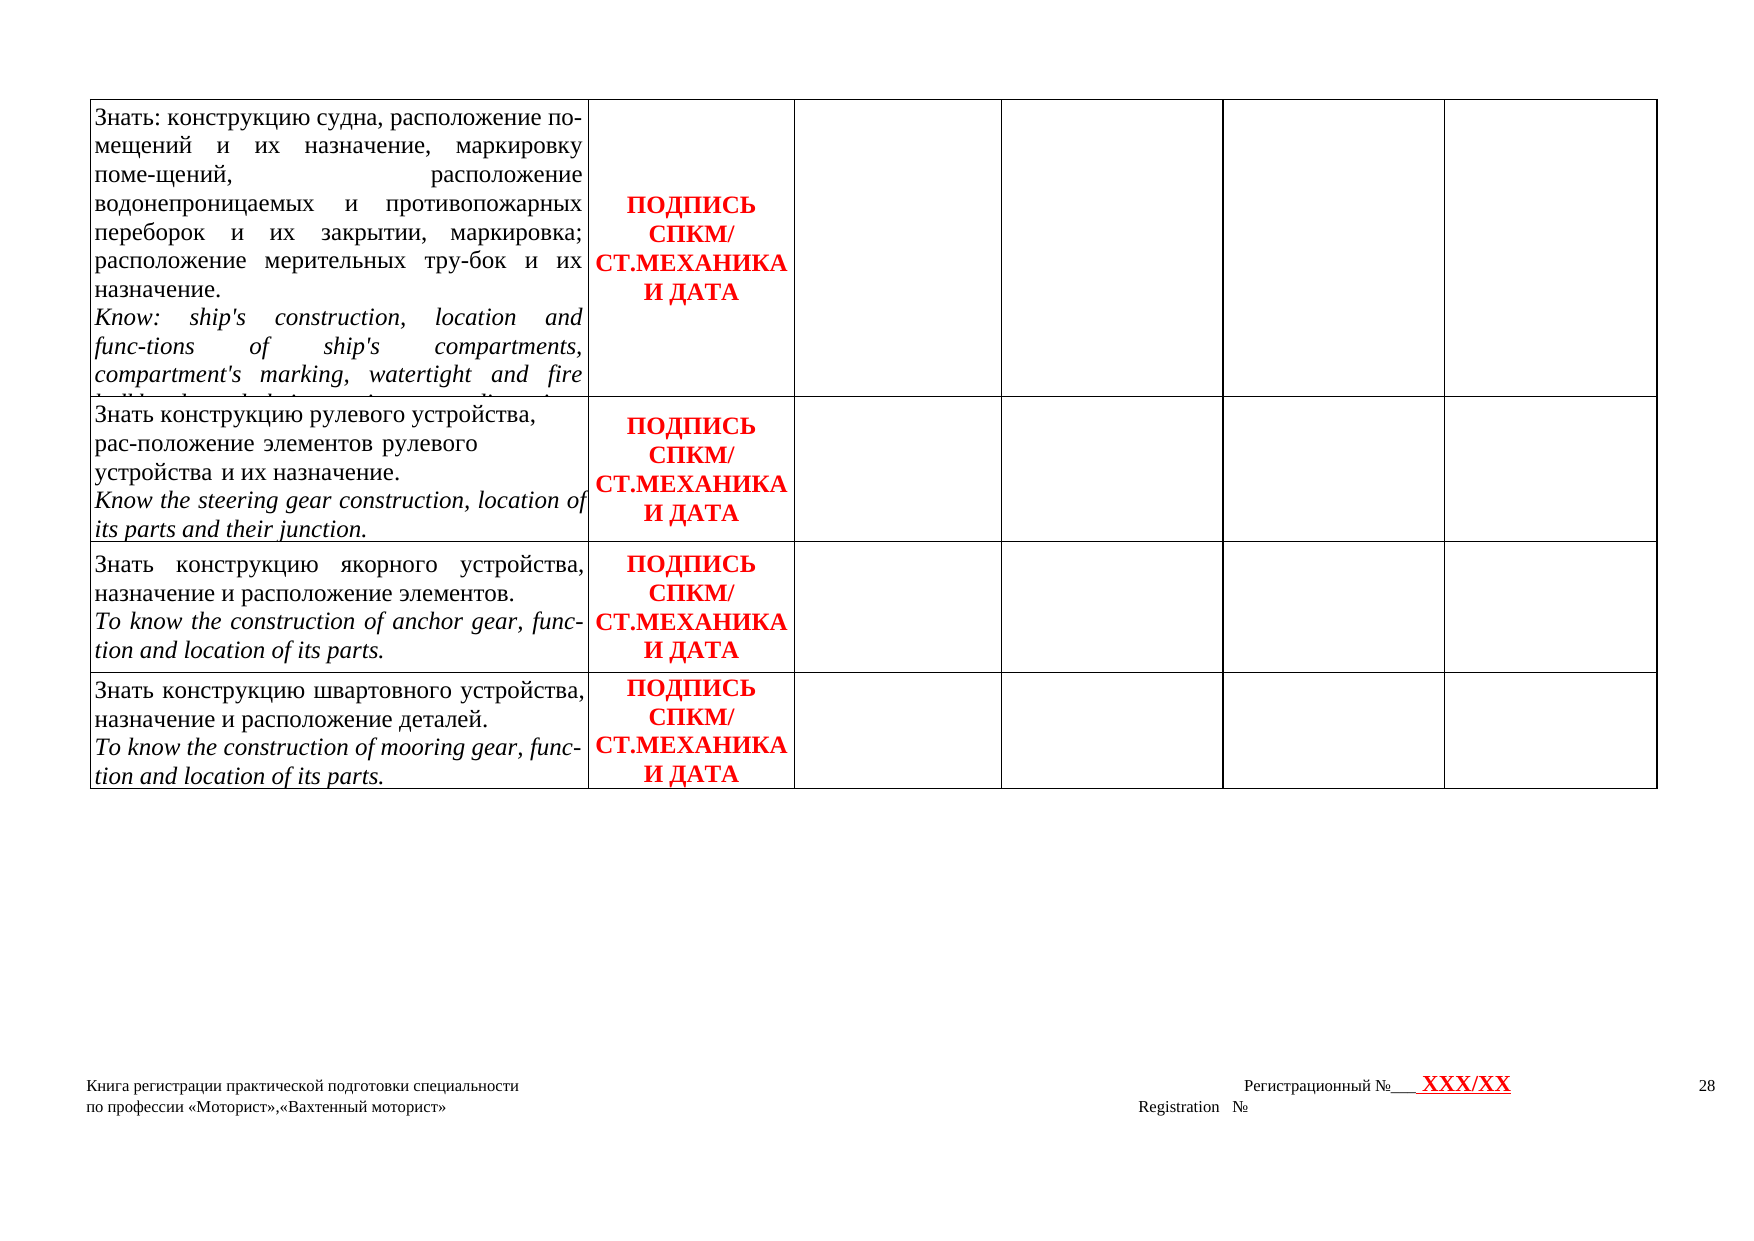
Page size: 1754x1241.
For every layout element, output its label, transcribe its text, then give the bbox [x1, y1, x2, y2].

table_cell Знать конструкцию якорного устройства, назначение и расположение элементов. To know the construction of anchor gear, func-tion and location of its parts. [91, 542, 588, 672]
table_cell [1224, 397, 1444, 541]
table_cell Знать конструкцию швартовного устройства, назначение и расположение деталей. To know the construction of mooring gear, func-tion and location of its parts. [91, 673, 588, 788]
table_header [1224, 100, 1444, 396]
table_header [1002, 100, 1222, 396]
table_cell [1445, 397, 1656, 541]
table_header ПОДПИСЬ СПКМ/ СТ.МЕХАНИКА И ДАТА [589, 100, 794, 396]
table_cell Знать конструкцию рулевого устройства, рас-положение элементов рулевого устройства и их назначение. Know the steering gear construction, location of its parts and their junction. [91, 397, 588, 541]
table_cell [1224, 673, 1444, 788]
table_cell [1445, 673, 1656, 788]
table_cell [795, 542, 1001, 672]
table_cell [795, 397, 1001, 541]
table_cell [1002, 397, 1222, 541]
table_cell ПОДПИСЬ СПКМ/ СТ.МЕХАНИКА И ДАТА [589, 397, 794, 541]
table_header [1445, 100, 1656, 396]
table_header Знать: конструкцию судна, расположение по-мещений и их назначение, маркировку поме-щений, расположение водонепроницаемых и противопожарных переборок и их закрытии, маркировка; расположение мерительных тру-бок и их назначение. Know: ship's construction, location and func-tions of ship's compartments, compartment's marking, watertight and fire bulkheads and their openings, sounding pipes location and functions. [91, 100, 588, 396]
table_cell [1002, 673, 1222, 788]
table_cell [795, 673, 1001, 788]
table_cell ПОДПИСЬ СПКМ/ СТ.МЕХАНИКА И ДАТА [589, 673, 794, 788]
table_cell [1224, 542, 1444, 672]
table_cell ПОДПИСЬ СПКМ/ СТ.МЕХАНИКА И ДАТА [589, 542, 794, 672]
table_header [795, 100, 1001, 396]
table_cell [1445, 542, 1656, 672]
table_cell [1002, 542, 1222, 672]
